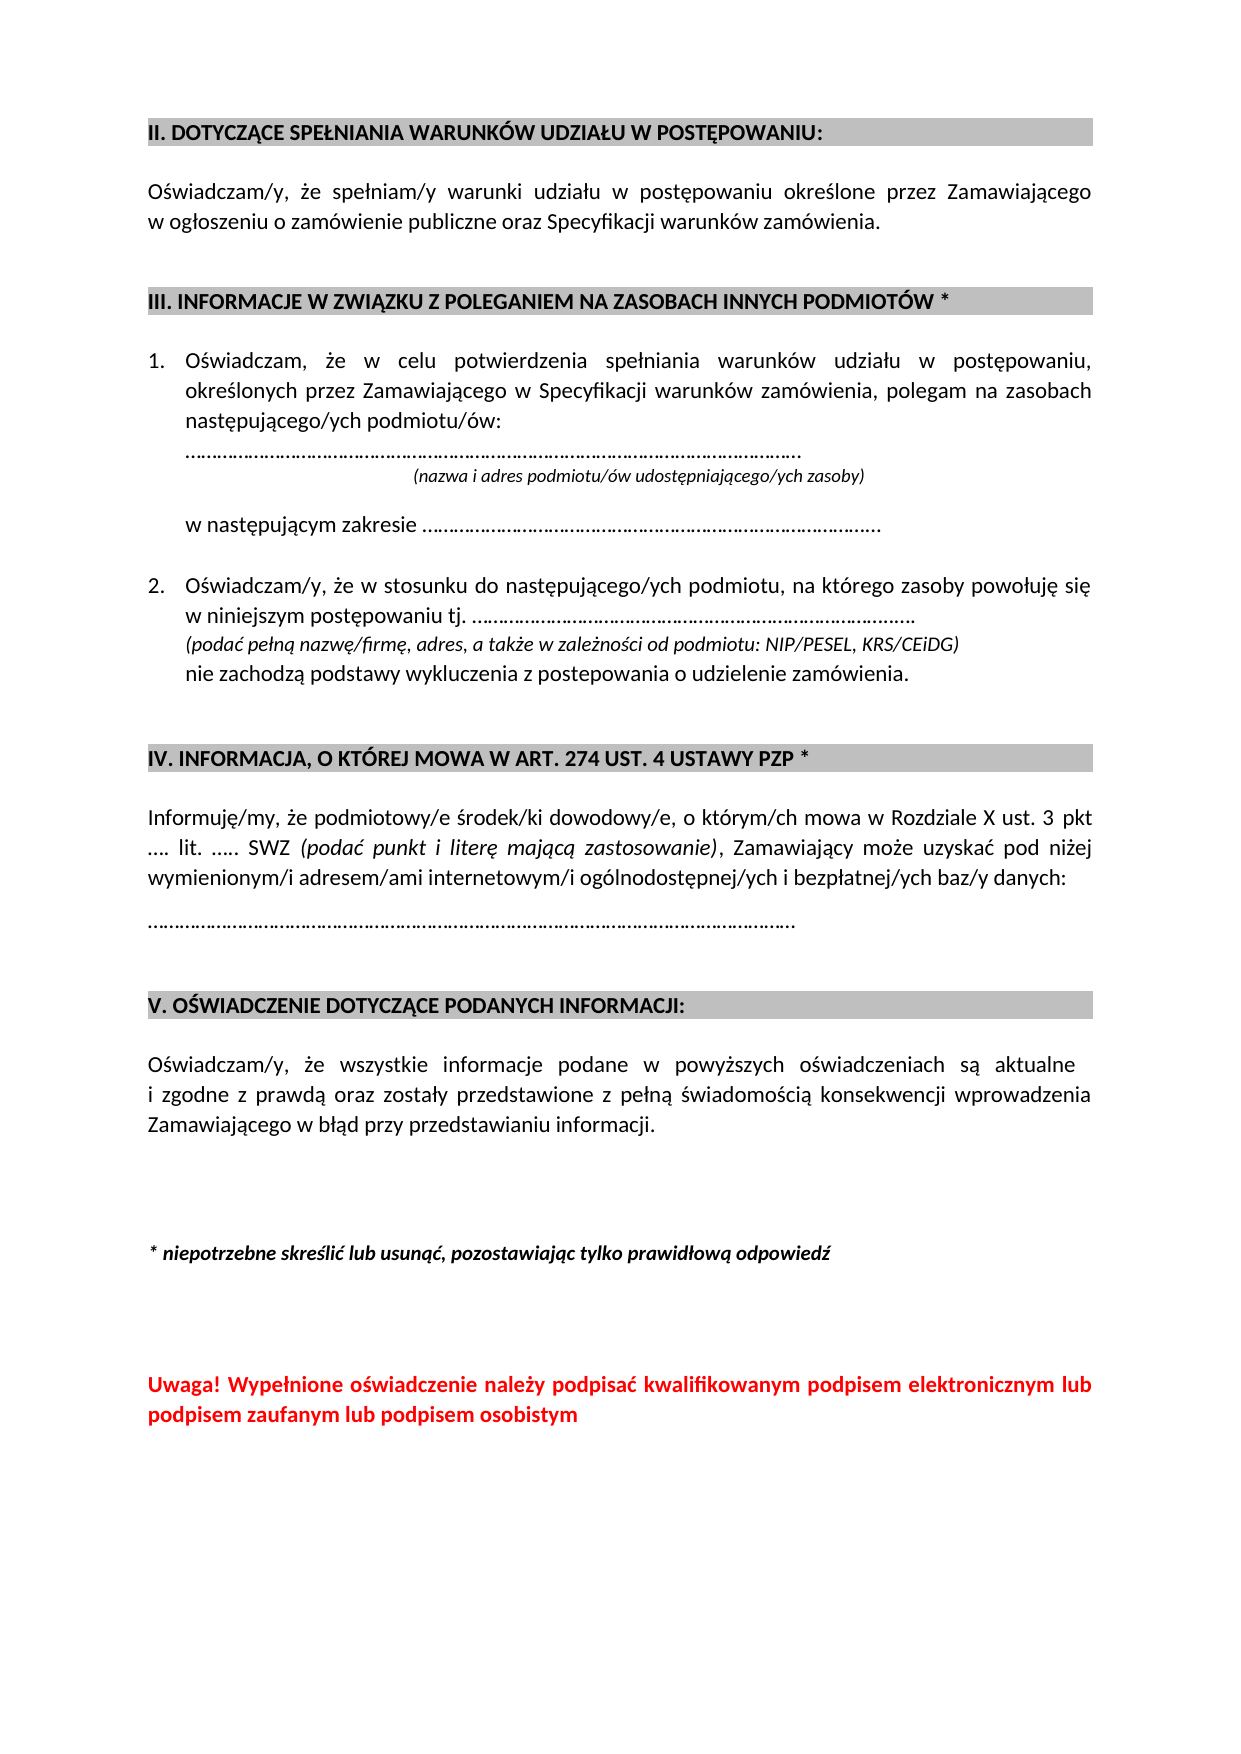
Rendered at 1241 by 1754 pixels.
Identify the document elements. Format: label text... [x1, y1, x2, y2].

list Oświadczam, że w celu potwierdzenia spełniania warunków udziału w postępowaniu, określonych przez Zamawiającego w Specyfikacji warunków zamówienia, polegam na zasobach następującego/ych podmiotu/ów: [148, 346, 1093, 434]
text Oświadczam/y, że spełniam/y warunki udziału w postępowaniu określone przez Zamawiającego w ogłoszeniu o zamówienie publiczne oraz Specyfikacji warunków zamówienia. [148, 177, 1093, 235]
text …………………………………………………………………………………………………………… [148, 906, 1093, 934]
text Uwaga! Wypełnione oświadczenie należy podpisać kwalifikowanym podpisem elektronicznym lub podpisem zaufanym lub podpisem osobistym [148, 1370, 1093, 1428]
list nie zachodzą podstawy wykluczenia z postepowania o udzielenie zamówienia. [185, 659, 1093, 687]
text IV. INFORMACJA, O KTÓREJ MOWA W ART. 274 UST. 4 USTAWY PZP * [148, 744, 1093, 772]
text Oświadczam/y, że wszystkie informacje podane w powyższych oświadczeniach są aktualne i zgodne z prawdą oraz zostały przedstawione z pełną świadomością konsekwencji wprowadzenia Zamawiającego w błąd przy przedstawianiu informacji. [148, 1050, 1093, 1138]
list Oświadczam/y, że w stosunku do następującego/ych podmiotu, na którego zasoby powołuję się w niniejszym postępowaniu tj. ……………………………………………………………………..…. [148, 571, 1093, 629]
list ……………………………………………………………………………………………………… [185, 437, 1093, 464]
text II. DOTYCZĄCE SPEŁNIANIA WARUNKÓW UDZIAŁU W POSTĘPOWANIU: [148, 118, 1093, 146]
list w następującym zakresie …………………………………………………………………………... [185, 510, 1093, 538]
text V. OŚWIADCZENIE DOTYCZĄCE PODANYCH INFORMACJI: [148, 991, 1093, 1019]
text III. INFORMACJE W ZWIĄZKU Z POLEGANIEM NA ZASOBACH INNYCH PODMIOTÓW * [148, 287, 1093, 315]
list (nazwa i adres podmiotu/ów udostępniającego/ych zasoby) [185, 464, 1093, 487]
text Informuję/my, że podmiotowy/e środek/ki dowodowy/e, o którym/ch mowa w Rozdziale X ust. 3 pkt …. lit. ….. SWZ (podać punkt i literę mającą zastosowanie), Zamawiający może uzyskać pod niżej wymienionym/i adresem/ami internetowym/i ogólnodostępnej/ych i bezpłatnej/ych baz/y danych: [148, 803, 1093, 891]
list (podać pełną nazwę/firmę, adres, a także w zależności od podmiotu: NIP/PESEL, KRS/CEiDG) [185, 631, 1093, 657]
text * niepotrzebne skreślić lub usunąć, pozostawiając tylko prawidłową odpowiedź [148, 1241, 1093, 1266]
